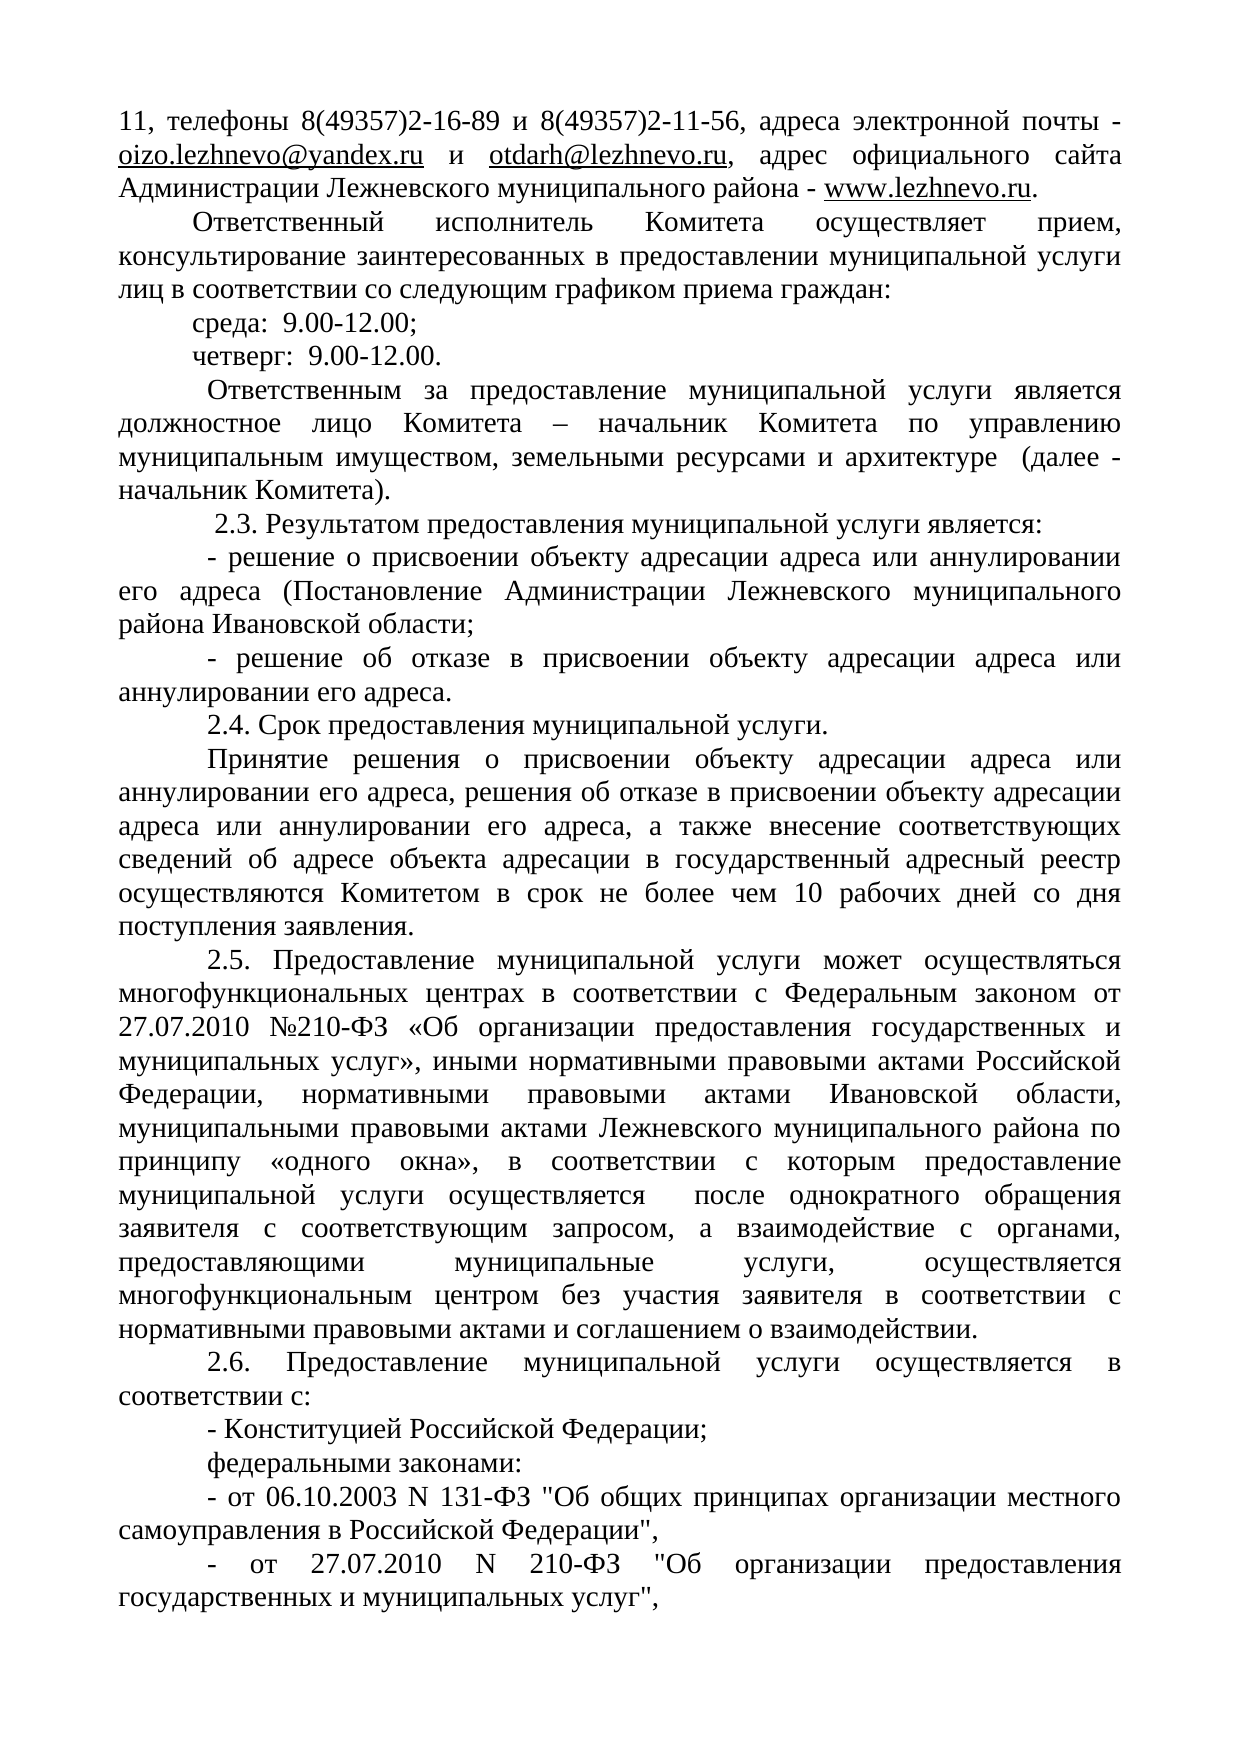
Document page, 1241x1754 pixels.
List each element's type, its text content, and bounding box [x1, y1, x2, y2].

text четверг: 9.00-12.00. [118, 338, 1122, 372]
text - от 27.07.2010 N 210-ФЗ "Об организации предоставления государственных и муниципальных услуг", [118, 1546, 1122, 1613]
text 2.3. Результатом предоставления муниципальной услуги является: [118, 506, 1122, 539]
text Ответственным за предоставление муниципальной услуги является должностное лицо Комитета – начальник Комитета по управлению муниципальным имуществом, земельными ресурсами и архитектуре (далее - начальник Комитета). [118, 372, 1122, 506]
text - Конституцией Российской Федерации; [118, 1412, 1122, 1445]
text Ответственный исполнитель Комитета осуществляет прием, консультирование заинтересованных в предоставлении муниципальной услуги лиц в соответствии со следующим графиком приема граждан: [118, 204, 1122, 305]
text среда: 9.00-12.00; [118, 305, 1122, 338]
text федеральными законами: [118, 1445, 1122, 1479]
text - решение о присвоении объекту адресации адреса или аннулировании его адреса (Постановление Администрации Лежневского муниципального района Ивановской области; [118, 539, 1122, 640]
text 2.5. Предоставление муниципальной услуги может осуществляться многофункциональных центрах в соответствии с Федеральным законом от 27.07.2010 №210-ФЗ «Об организации предоставления государственных и муниципальных услуг», иными нормативными правовыми актами Российской Федерации, нормативными правовыми актами Ивановской области, муниципальными правовыми актами Лежневского муниципального района по принципу «одного окна», в соответствии с которым предоставление муниципальной услуги осуществляется после однократного обращения заявителя с соответствующим запросом, а взаимодействие с органами, предоставляющими муниципальные услуги, осуществляется многофункциональным центром без участия заявителя в соответствии с нормативными правовыми актами и соглашением о взаимодействии. [118, 942, 1122, 1344]
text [118, 103, 1122, 137]
text 2.4. Срок предоставления муниципальной услуги. [118, 707, 1122, 741]
text - от 06.10.2003 N 131-ФЗ "Об общих принципах организации местного самоуправления в Российской Федерации", [118, 1479, 1122, 1546]
text - решение об отказе в присвоении объекту адресации адреса или аннулировании его адреса. [118, 640, 1122, 707]
text 2.6. Предоставление муниципальной услуги осуществляется в соответствии с: [118, 1344, 1122, 1412]
text Принятие решения о присвоении объекту адресации адреса или аннулировании его адреса, решения об отказе в присвоении объекту адресации адреса или аннулировании его адреса, а также внесение соответствующих сведений об адресе объекта адресации в государственный адресный реестр осуществляются Комитетом в срок не более чем 10 рабочих дней со дня поступления заявления. [118, 741, 1122, 942]
